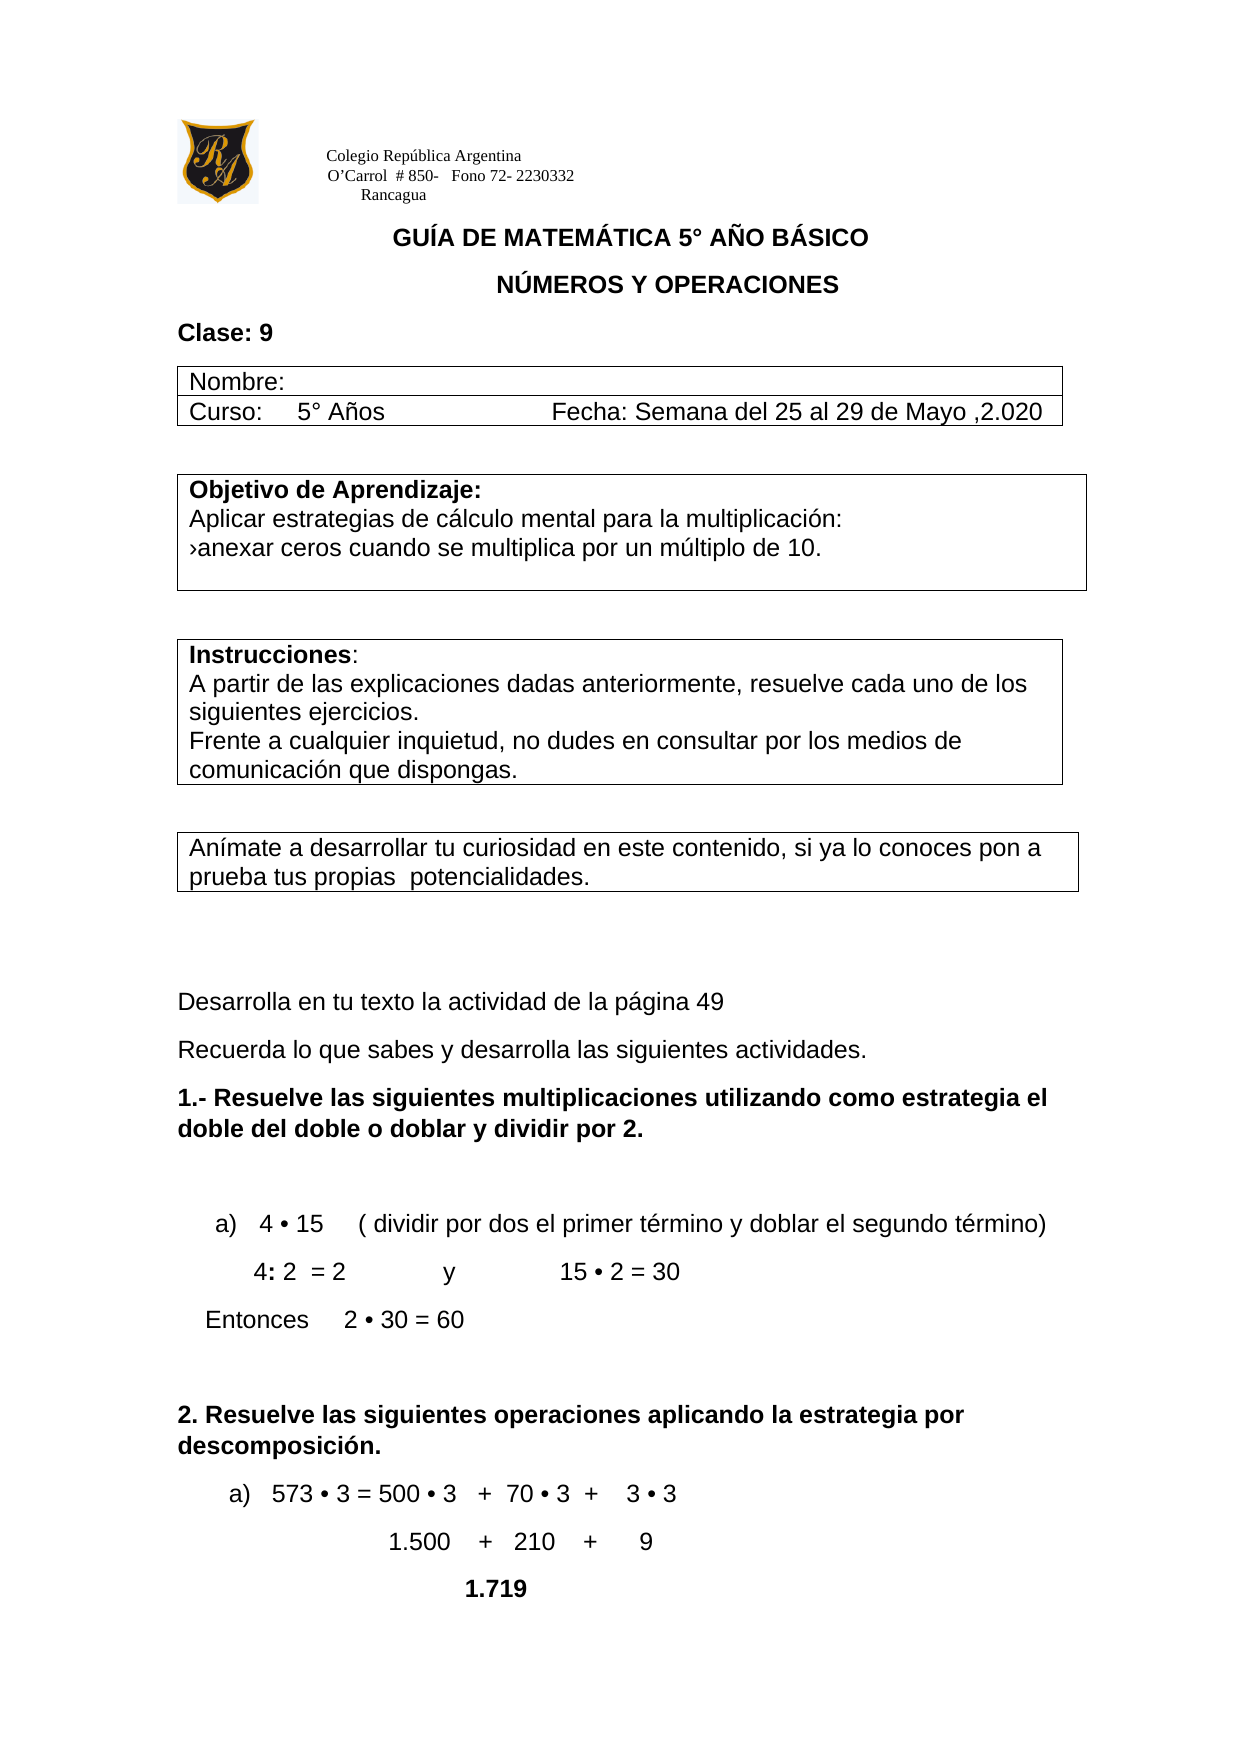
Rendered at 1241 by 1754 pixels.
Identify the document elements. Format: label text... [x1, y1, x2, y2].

text 1.- Resuelve las siguientes multiplicaciones utilizando como estrategia el doble del doble o doblar y dividir por 2. [177, 1083, 1063, 1142]
text 2. Resuelve las siguientes operaciones aplicando la estrategia por descomposición. [177, 1400, 1063, 1460]
picture [177, 119, 259, 204]
text 1.500 + 210 + 9 [222, 1526, 1063, 1555]
table_header Nombre: [178, 367, 1062, 395]
text O’Carrol # 850- Fono 72- 2230332 [259, 165, 1063, 184]
text GUÍA DE MATEMÁTICA 5° AÑO BÁSICO [177, 222, 1063, 251]
text 1.719 [222, 1574, 1063, 1603]
text 4: 2 = 2 y 15 • 2 = 30 [177, 1257, 1063, 1286]
text NÚMEROS Y OPERACIONES [177, 270, 1063, 299]
text Recuerda lo que sabes y desarrolla las siguientes actividades. [177, 1035, 1063, 1064]
text Rancagua [259, 184, 1063, 204]
list 4 • 15 ( dividir por dos el primer término y doblar el segundo término) [215, 1209, 1063, 1238]
text a) 573 • 3 = 500 • 3 + 70 • 3 + 3 • 3 [222, 1479, 1063, 1507]
table_header Instrucciones: A partir de las explicaciones dadas anteriormente, resuelve cada uno de los siguientes ejercicios. Frente a cualquier inquietud, no dudes en consultar por los medios de comunicación que dispongas. [178, 640, 1062, 783]
text Desarrolla en tu texto la actividad de la página 49 [177, 987, 1063, 1016]
table_header Objetivo de Aprendizaje: Aplicar estrategias de cálculo mental para la multiplicación: ›anexar ceros cuando se multiplica por un múltiplo de 10. [178, 475, 1086, 590]
text Clase: 9 [177, 318, 1063, 347]
text Colegio República Argentina [259, 146, 1063, 165]
text Entonces 2 • 30 = 60 [177, 1304, 1063, 1333]
table_header Anímate a desarrollar tu curiosidad en este contenido, si ya lo conoces pon a prueba tus propias potencialidades. [178, 833, 1078, 891]
table_cell Curso: 5° Años Fecha: Semana del 25 al 29 de Mayo ,2.020 [178, 396, 1062, 425]
